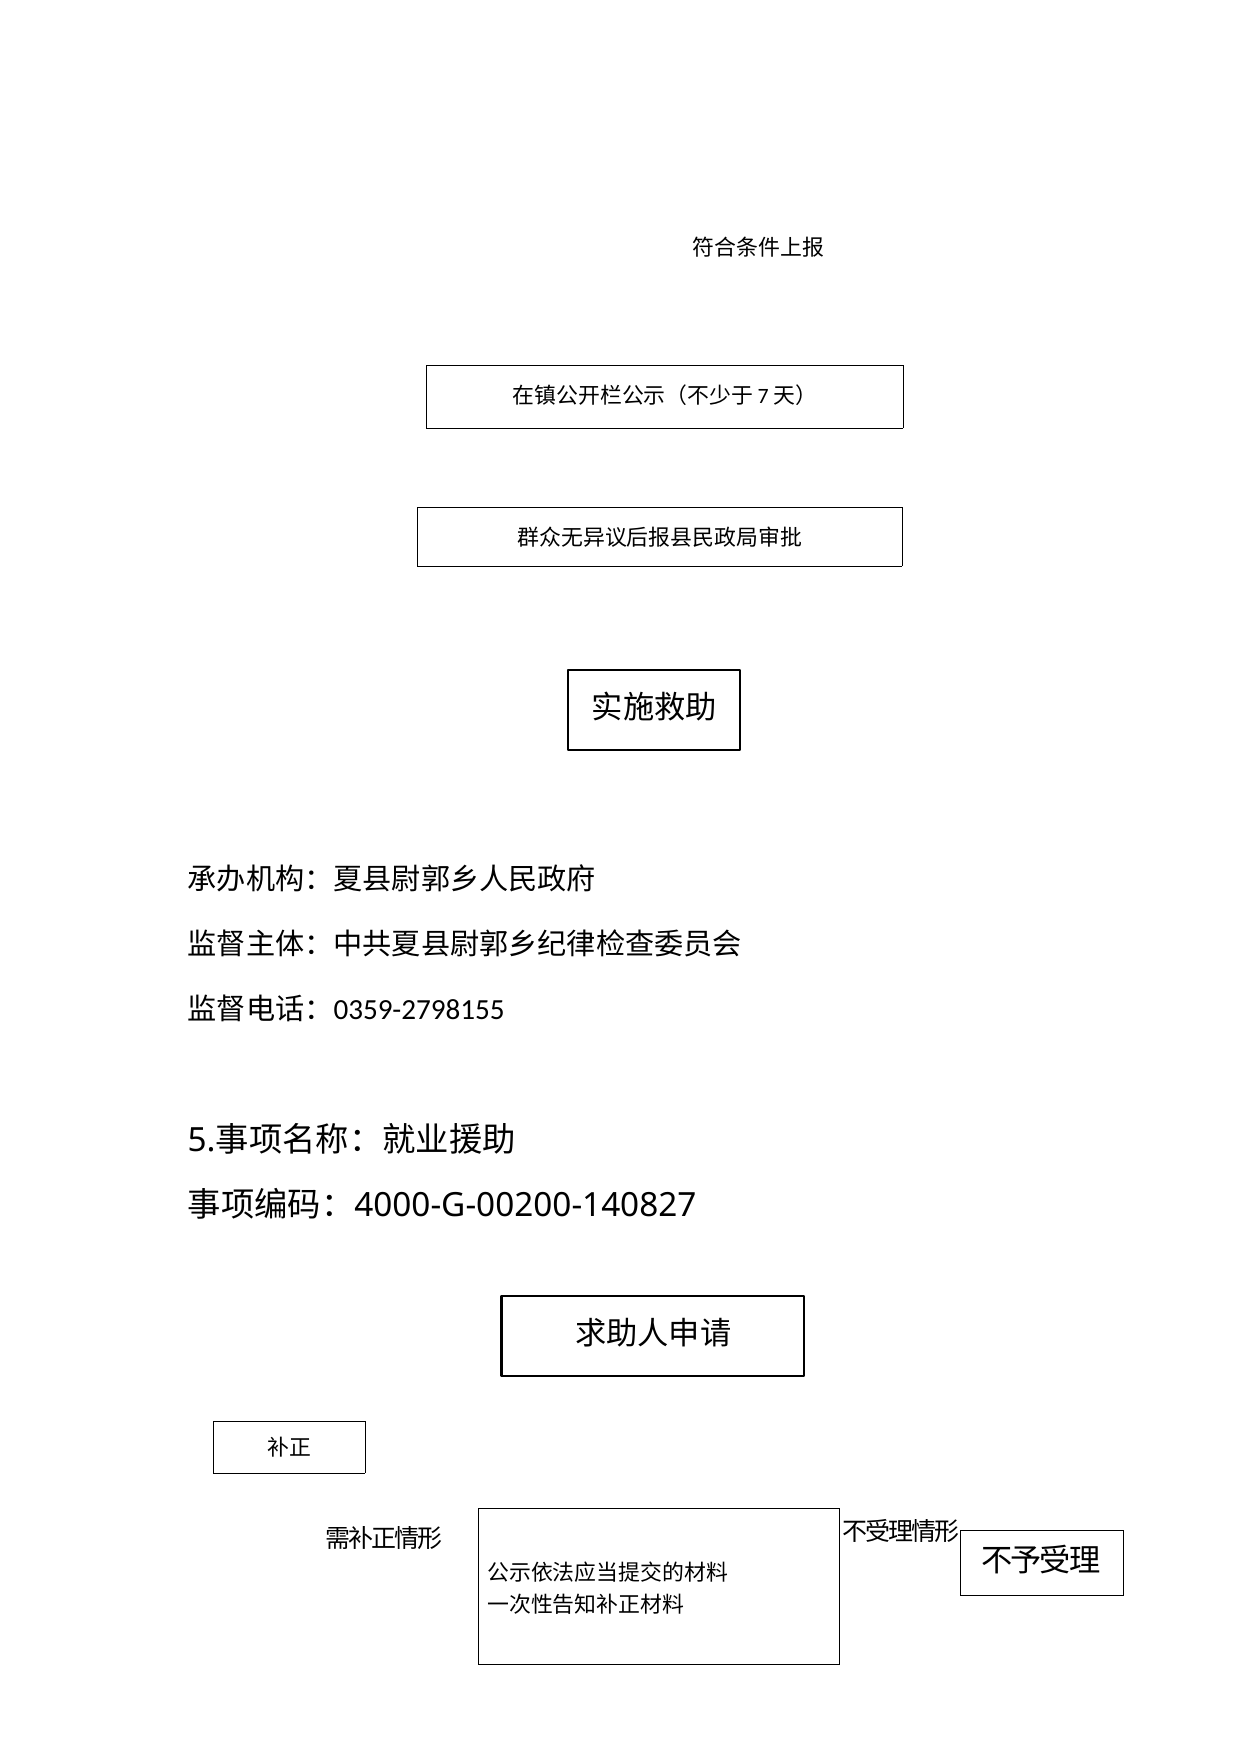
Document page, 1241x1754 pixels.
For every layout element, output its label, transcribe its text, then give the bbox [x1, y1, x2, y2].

text 监督电话：0359-2798155 [187, 974, 1053, 1039]
text 5.事项名称：就业援助 [187, 1104, 1053, 1169]
text 监督主体：中共夏县尉郭乡纪律检查委员会 [187, 909, 1053, 974]
text 事项编码：4000-G-00200-140827 [187, 1169, 1053, 1234]
text 承办机构：夏县尉郭乡人民政府 [187, 844, 1053, 909]
